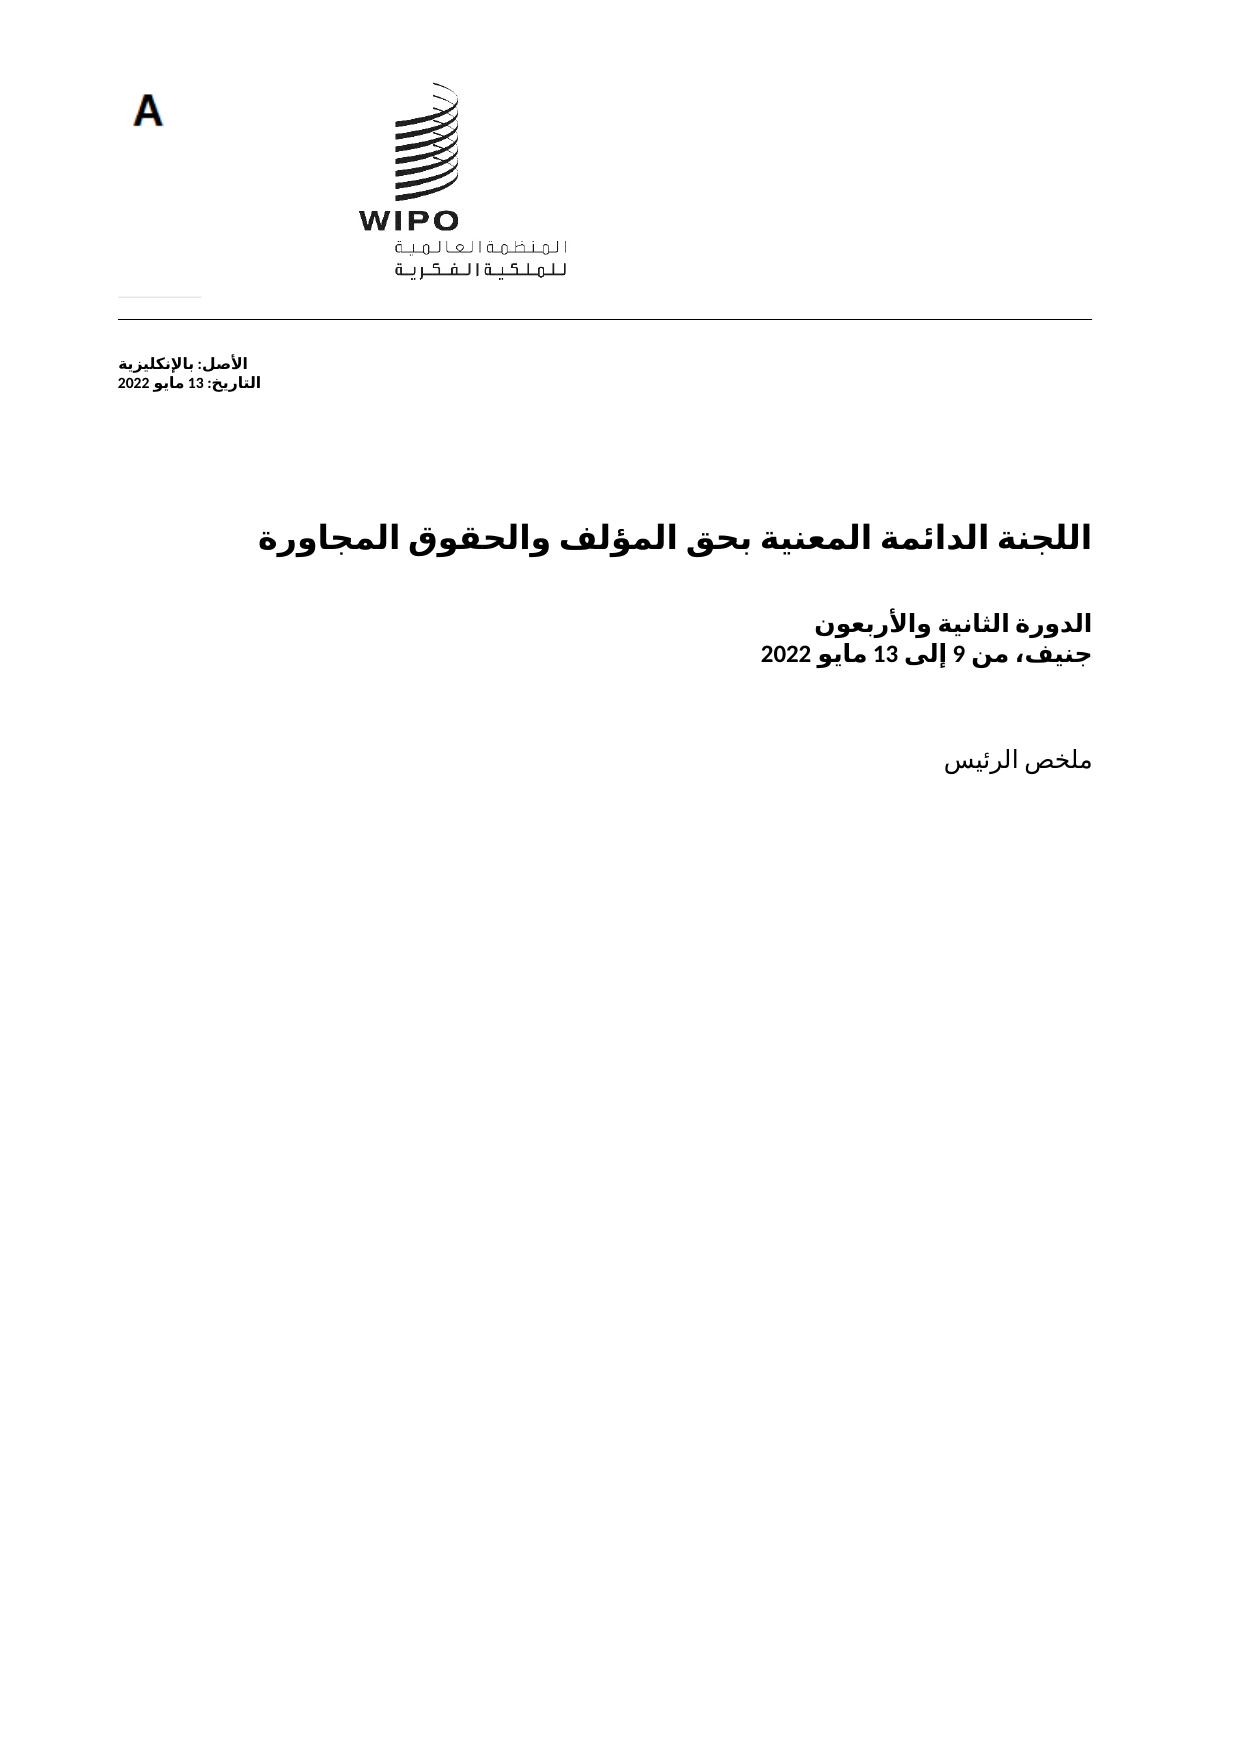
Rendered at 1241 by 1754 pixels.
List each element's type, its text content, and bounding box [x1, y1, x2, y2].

picture [356, 79, 574, 287]
text الدورة الثانية والأربعون [118, 608, 1092, 638]
subtitle اللجنة الدائمة المعنية بحق المؤلف والحقوق المجاورة [118, 517, 1092, 558]
text ملخص الرئيس [118, 744, 1092, 774]
picture [118, 79, 203, 299]
text جنيف، من 9 إلى 13 مايو 2022 [118, 638, 1092, 669]
text الأصل: بالإنكليزية [118, 354, 1092, 373]
text التاريخ: 13 مايو 2022 [118, 373, 1092, 392]
